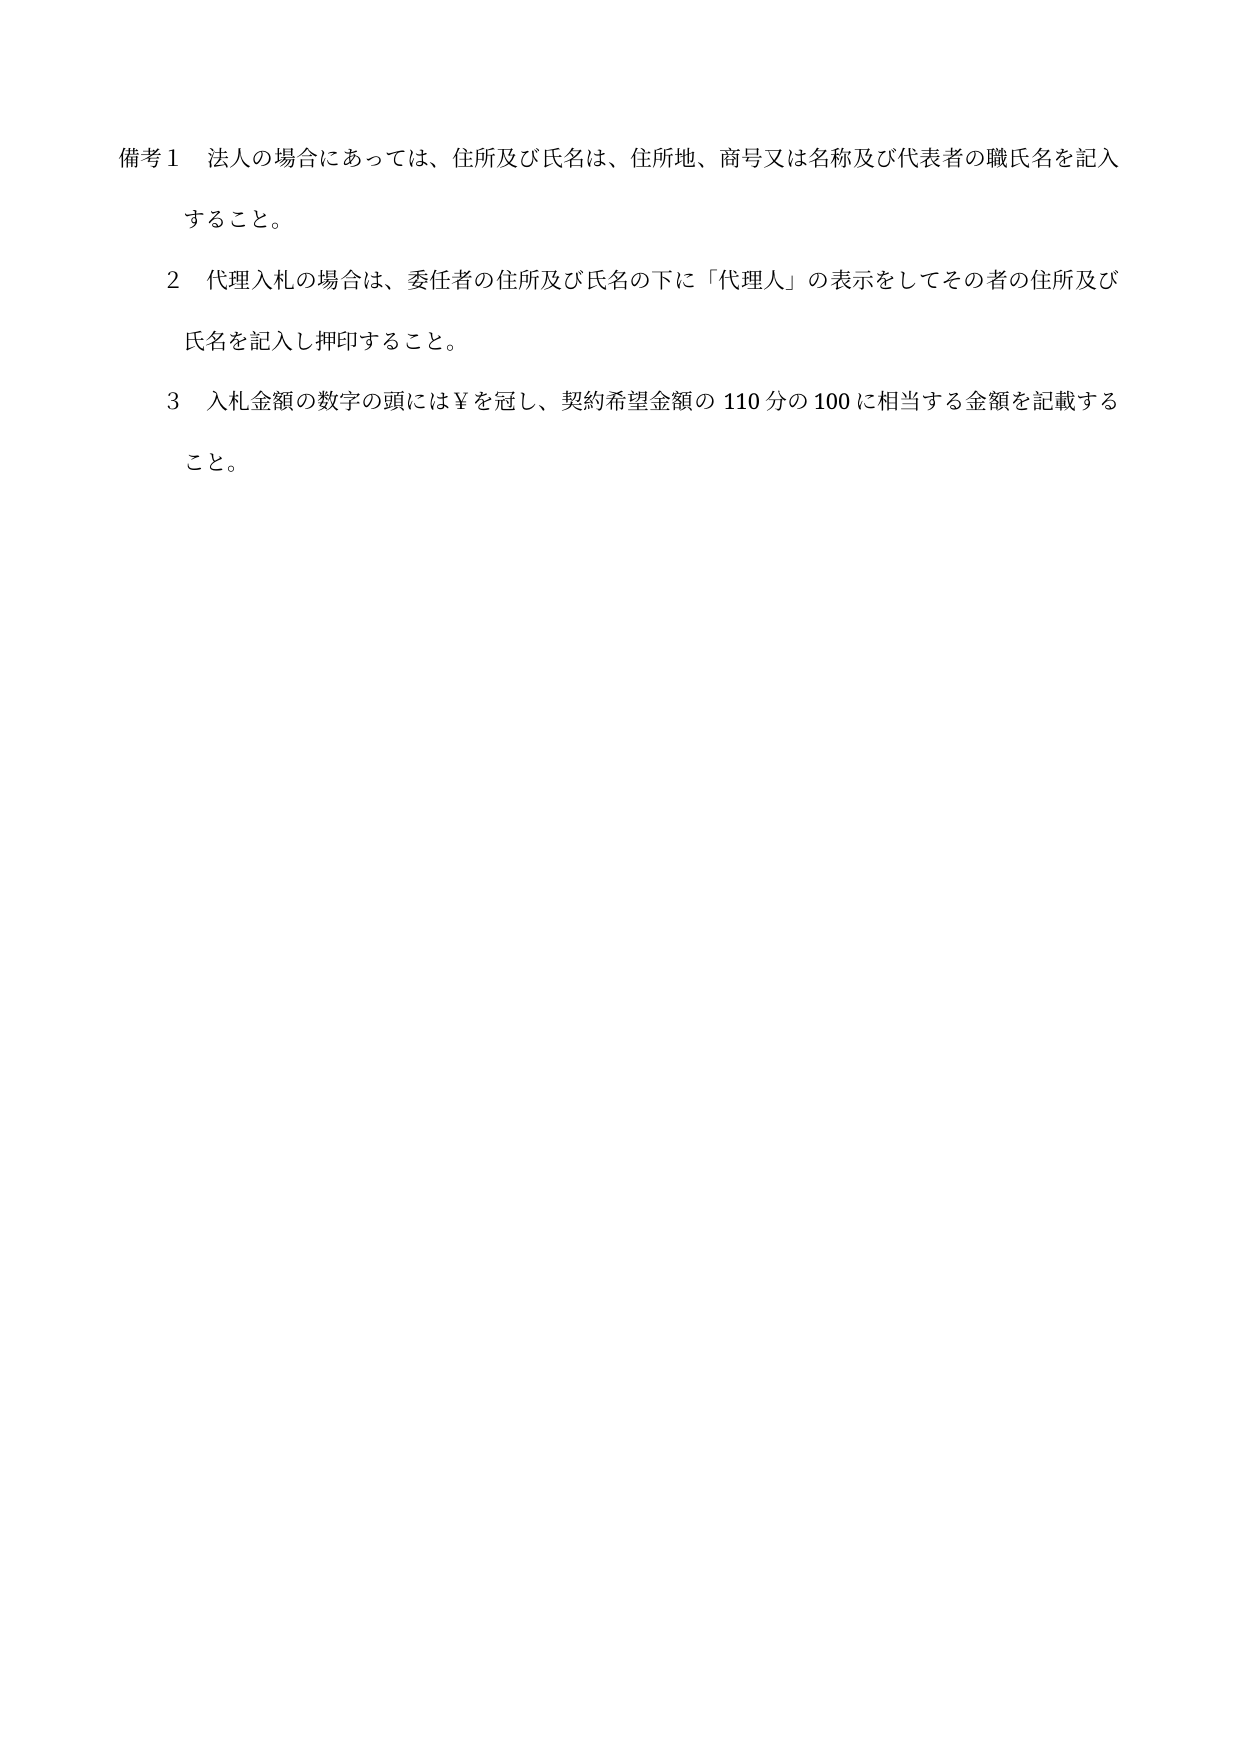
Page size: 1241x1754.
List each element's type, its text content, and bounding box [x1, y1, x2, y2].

text ３ 入札金額の数字の頭には￥を冠し、契約希望金額の110分の100に相当する金額を記載すること。 [162, 370, 1122, 492]
text 備考１ 法人の場合にあっては、住所及び氏名は、住所地、商号又は名称及び代表者の職氏名を記入すること。 [118, 127, 1122, 248]
text ２ 代理入札の場合は、委任者の住所及び氏名の下に「代理人」の表示をしてその者の住所及び氏名を記入し押印すること。 [162, 248, 1122, 370]
